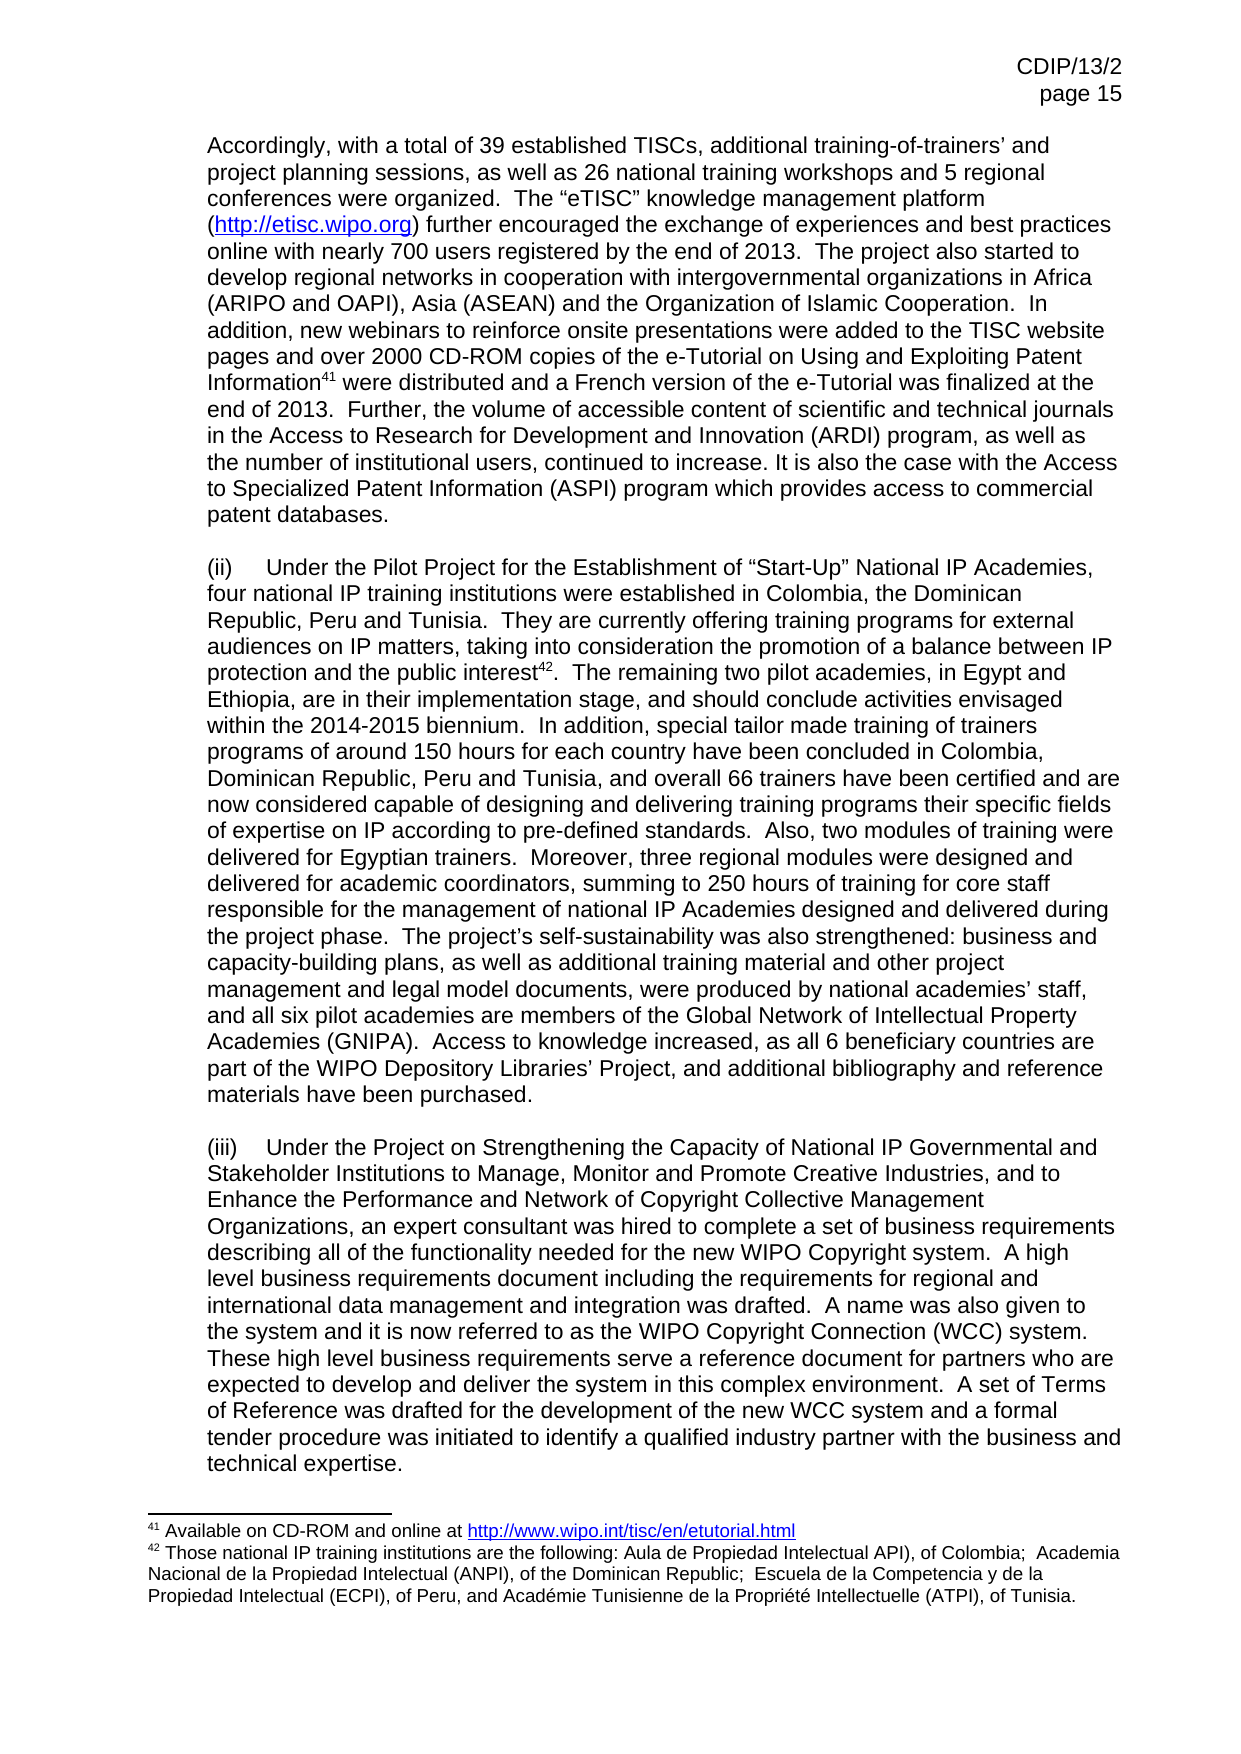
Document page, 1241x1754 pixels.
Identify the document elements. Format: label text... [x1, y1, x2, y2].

list Under the Project on Strengthening the Capacity of National IP Governmental and Stakeholder Institutions to Manage, Monitor and Promote Creative Industries, and to Enhance the Performance and Network of Copyright Collective Management Organizations, an expert consultant was hired to complete a set of business requirements describing all of the functionality needed for the new WIPO Copyright system. A high level business requirements document including the requirements for regional and international data management and integration was drafted. A name was also given to the system and it is now referred to as the WIPO Copyright Connection (WCC) system. These high level business requirements serve a reference document for partners who are expected to develop and deliver the system in this complex environment. A set of Terms of Reference was drafted for the development of the new WCC system and a formal tender procedure was initiated to identify a qualified industry partner with the business and technical expertise. [207, 1134, 1122, 1476]
list Under the Pilot Project for the Establishment of “Start-Up” National IP Academies, four national IP training institutions were established in Colombia, the Dominican Republic, Peru and Tunisia. They are currently offering training programs for external audiences on IP matters, taking into consideration the promotion of a balance between IP protection and the public interest. The remaining two pilot academies, in Egypt and Ethiopia, are in their implementation stage, and should conclude activities envisaged within the 2014-2015 biennium. In addition, special tailor made training of trainers programs of around 150 hours for each country have been concluded in Colombia, Dominican Republic, Peru and Tunisia, and overall 66 trainers have been certified and are now considered capable of designing and delivering training programs their specific fields of expertise on IP according to pre-defined standards. Also, two modules of training were delivered for Egyptian trainers. Moreover, three regional modules were designed and delivered for academic coordinators, summing to 250 hours of training for core staff responsible for the management of national IP Academies designed and delivered during the project phase. The project’s self-sustainability was also strengthened: business and capacity-building plans, as well as additional training material and other project management and legal model documents, were produced by national academies’ staff, and all six pilot academies are members of the Global Network of Intellectual Property Academies (GNIPA). Access to knowledge increased, as all 6 beneficiary countries are part of the WIPO Depository Libraries’ Project, and additional bibliography and reference materials have been purchased. [207, 554, 1122, 1107]
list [207, 132, 1122, 527]
